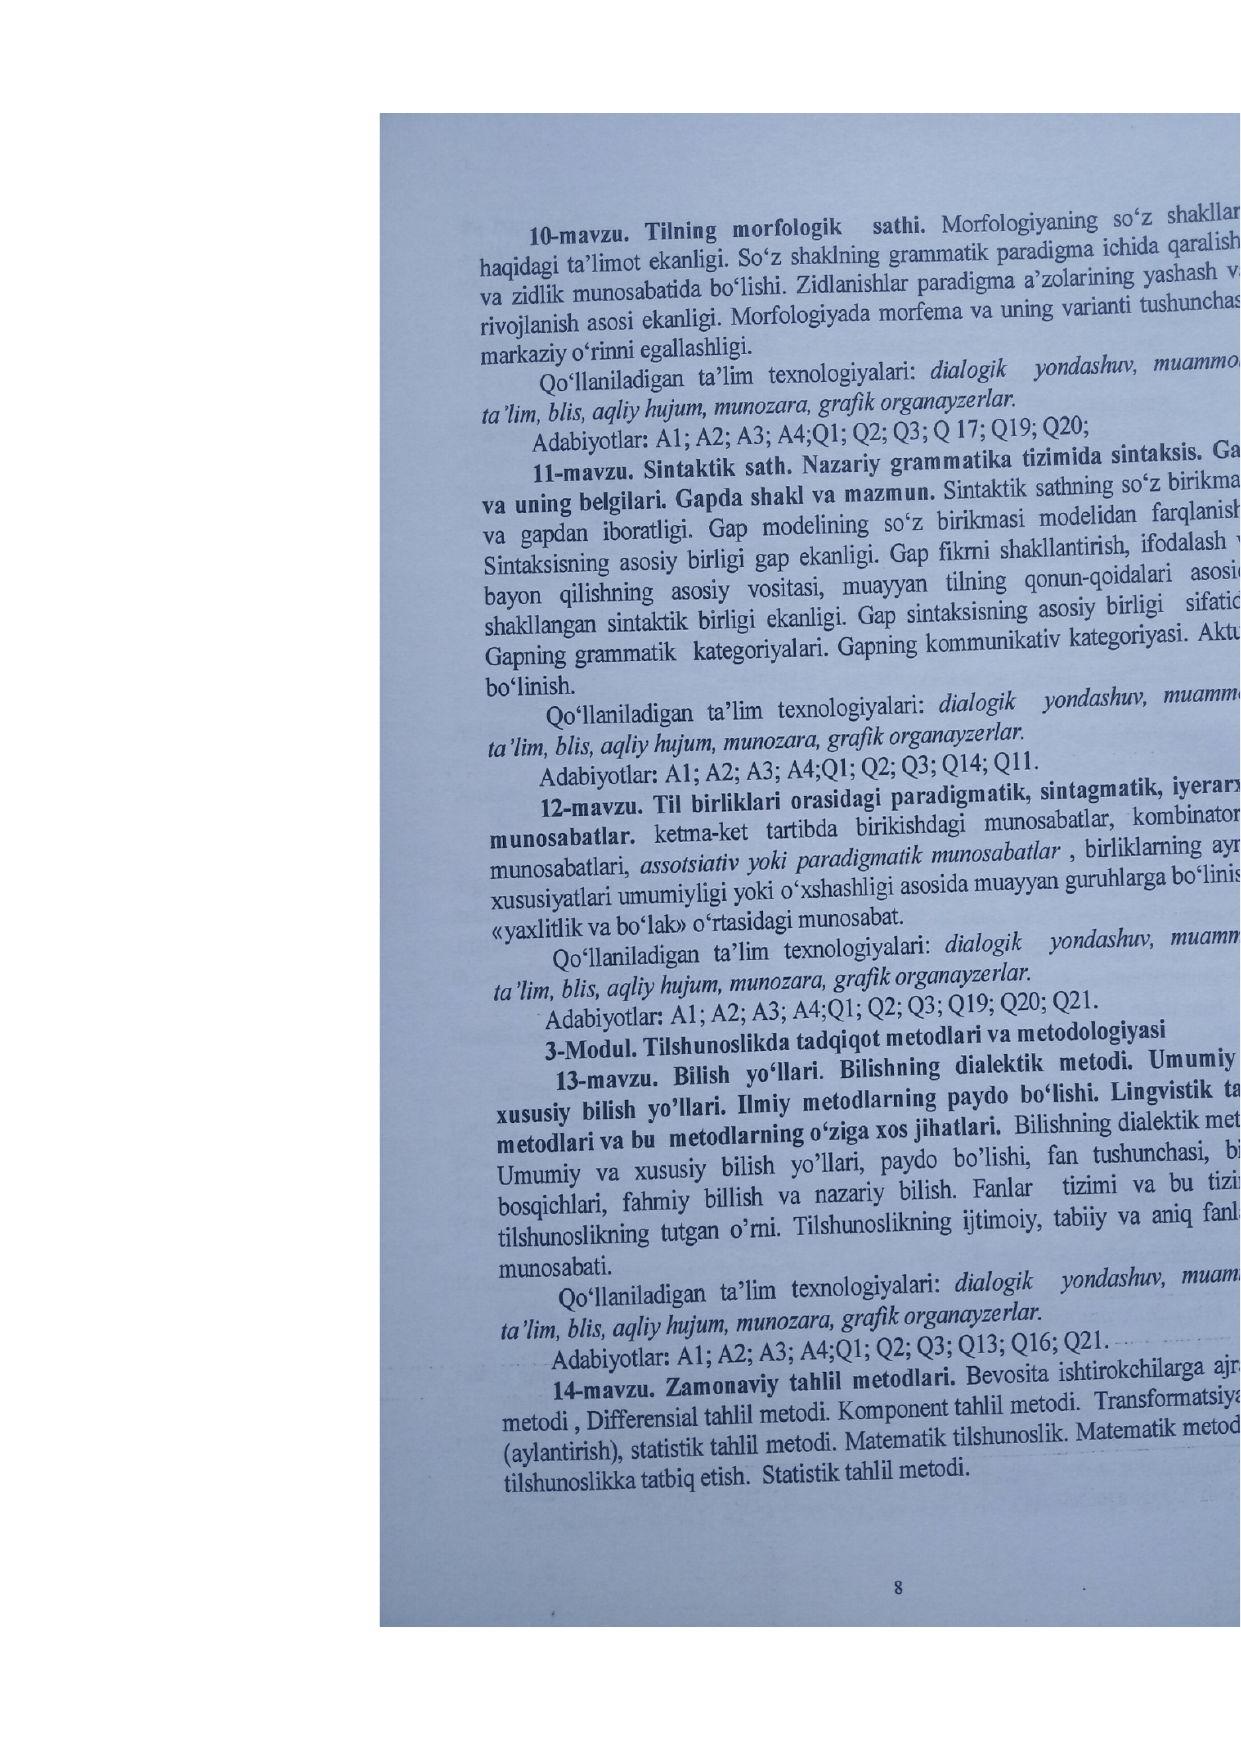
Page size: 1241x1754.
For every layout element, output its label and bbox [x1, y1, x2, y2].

picture [381, 114, 1241, 1625]
